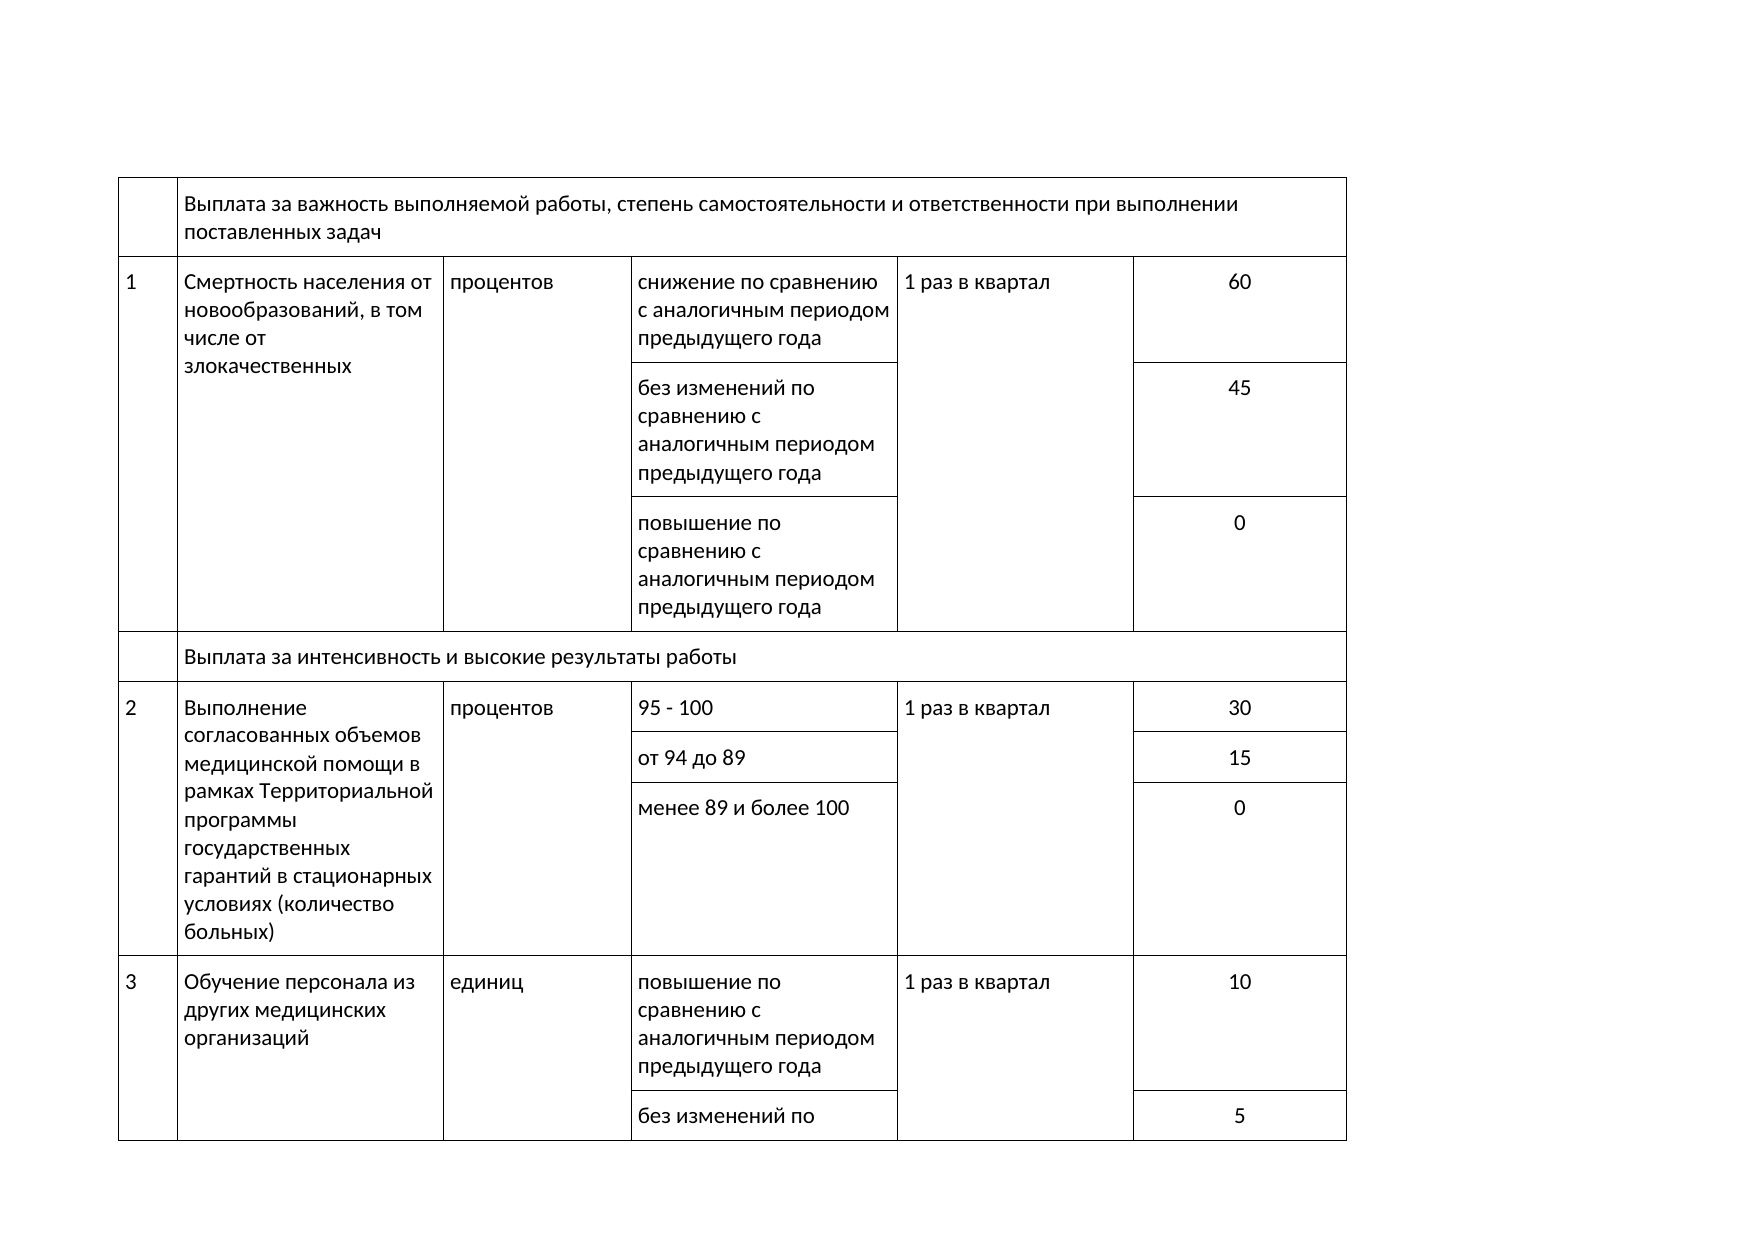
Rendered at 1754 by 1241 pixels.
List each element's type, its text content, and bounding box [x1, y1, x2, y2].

table_cell 1 [119, 257, 177, 631]
table_cell 1 раз в квартал [898, 682, 1133, 955]
table_cell 10 [1134, 956, 1346, 1090]
table_cell 1 раз в квартал [898, 257, 1133, 631]
table_cell 30 [1134, 682, 1346, 731]
table_cell единиц [444, 956, 631, 1140]
table_cell Выплата за важность выполняемой работы, степень самостоятельности и ответственности при выполнении поставленных задач [178, 178, 1346, 256]
table_cell от 94 до 89 [632, 732, 897, 782]
table_cell менее 89 и более 100 [632, 783, 897, 955]
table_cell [632, 1091, 897, 1140]
table_cell Выплата за интенсивность и высокие результаты работы [178, 632, 1346, 681]
table_cell 95 - 100 [632, 682, 897, 731]
table_cell 3 [119, 956, 177, 1140]
table_cell Смертность населения от новообразований, в том числе от злокачественных [178, 257, 443, 631]
table_cell 2 [119, 682, 177, 955]
table_cell повышение по сравнению с аналогичным периодом предыдущего года [632, 497, 897, 631]
table_cell 0 [1134, 497, 1346, 631]
table_cell 15 [1134, 732, 1346, 782]
table_cell 45 [1134, 363, 1346, 496]
table_cell 1 раз в квартал [898, 956, 1133, 1140]
table_cell [119, 632, 177, 681]
table_cell без изменений по сравнению с аналогичным периодом предыдущего года [632, 363, 897, 496]
table_cell 0 [1134, 783, 1346, 955]
table_cell [119, 178, 177, 256]
table_cell Выполнение согласованных объемов медицинской помощи в рамках Территориальной программы государственных гарантий в стационарных условиях (количество больных) [178, 682, 443, 955]
table_cell 60 [1134, 257, 1346, 362]
table_cell повышение по сравнению с аналогичным периодом предыдущего года [632, 956, 897, 1090]
table_cell процентов [444, 257, 631, 631]
table_cell Обучение персонала из других медицинских организаций [178, 956, 443, 1140]
table_cell процентов [444, 682, 631, 955]
table_cell 5 [1134, 1091, 1346, 1140]
table_cell снижение по сравнению с аналогичным периодом предыдущего года [632, 257, 897, 362]
